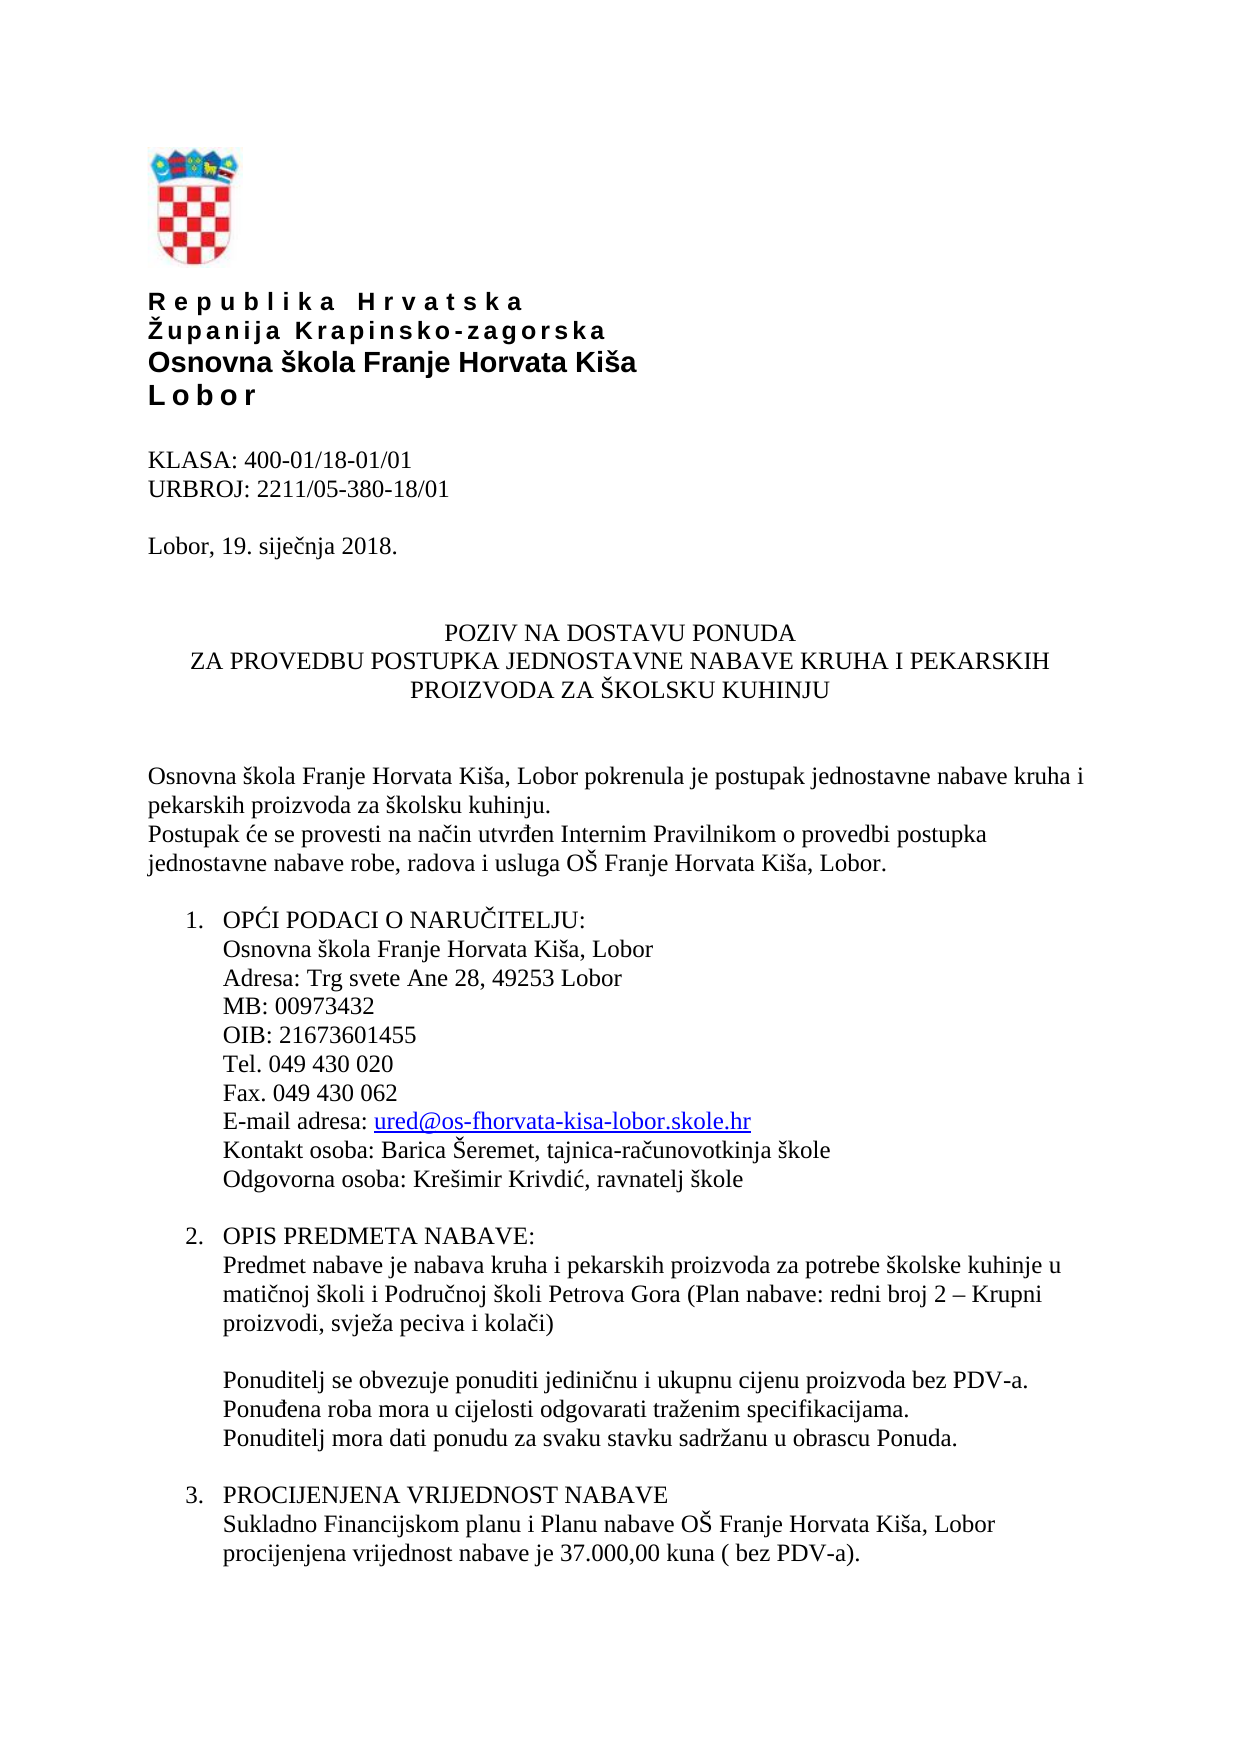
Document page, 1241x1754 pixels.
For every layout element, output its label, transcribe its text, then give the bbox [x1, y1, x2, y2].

text KLASA: 400-01/18-01/01 [148, 445, 1093, 474]
list Ponuditelj se obvezuje ponuditi jediničnu i ukupnu cijenu proizvoda bez PDV-a. Ponuđena roba mora u cijelosti odgovarati traženim specifikacijama. [223, 1365, 1093, 1423]
list Kontakt osoba: Barica Šeremet, tajnica-računovotkinja škole [223, 1135, 1093, 1164]
list Odgovorna osoba: Krešimir Krivdić, ravnatelj škole [223, 1164, 1093, 1193]
list Osnovna škola Franje Horvata Kiša, Lobor [223, 934, 1093, 963]
text URBROJ: 2211/05-380-18/01 [148, 474, 1093, 503]
text Postupak će se provesti na način utvrđen Internim Pravilnikom o provedbi postupka jednostavne nabave robe, radova i usluga OŠ Franje Horvata Kiša, Lobor. [148, 819, 1093, 876]
text Republika Hrvatska [148, 287, 1093, 316]
list OPĆI PODACI O NARUČITELJU: [185, 905, 1093, 934]
text ZA PROVEDBU POSTUPKA JEDNOSTAVNE NABAVE KRUHA I PEKARSKIH PROIZVODA ZA ŠKOLSKU KUHINJU [148, 646, 1093, 704]
list E-mail adresa: ured@os-fhorvata-kisa-lobor.skole.hr [223, 1106, 1093, 1135]
list OIB: 21673601455 [223, 1020, 1093, 1049]
list Adresa: Trg svete Ane 28, 49253 Lobor [223, 963, 1093, 991]
text Županija Krapinsko-zagorska [148, 316, 1093, 344]
list Fax. 049 430 062 [223, 1078, 1093, 1106]
text Sukladno Financijskom planu i Planu nabave OŠ Franje Horvata Kiša, Lobor procijenjena vrijednost nabave je 37.000,00 kuna ( bez PDV-a). [223, 1509, 1093, 1566]
text Osnovna škola Franje Horvata Kiša, Lobor pokrenula je postupak jednostavne nabave kruha i pekarskih proizvoda za školsku kuhinju. [148, 761, 1093, 819]
text POZIV NA DOSTAVU PONUDA [148, 618, 1093, 646]
picture [147, 147, 243, 268]
list MB: 00973432 [223, 991, 1093, 1020]
list OPIS PREDMETA NABAVE: [185, 1221, 1093, 1250]
text Lobor, 19. siječnja 2018. [148, 531, 1093, 560]
list Ponuditelj mora dati ponudu za svaku stavku sadržanu u obrascu Ponuda. [223, 1423, 1093, 1451]
list Tel. 049 430 020 [223, 1049, 1093, 1078]
text Osnovna škola Franje Horvata Kiša [148, 344, 1093, 378]
list Predmet nabave je nabava kruha i pekarskih proizvoda za potrebe školske kuhinje u matičnoj školi i Područnoj školi Petrova Gora (Plan nabave: redni broj 2 – Krupni proizvodi, svježa peciva i kolači) [223, 1250, 1093, 1336]
list PROCIJENJENA VRIJEDNOST NABAVE [185, 1480, 1093, 1509]
text Lobor [148, 378, 1093, 412]
